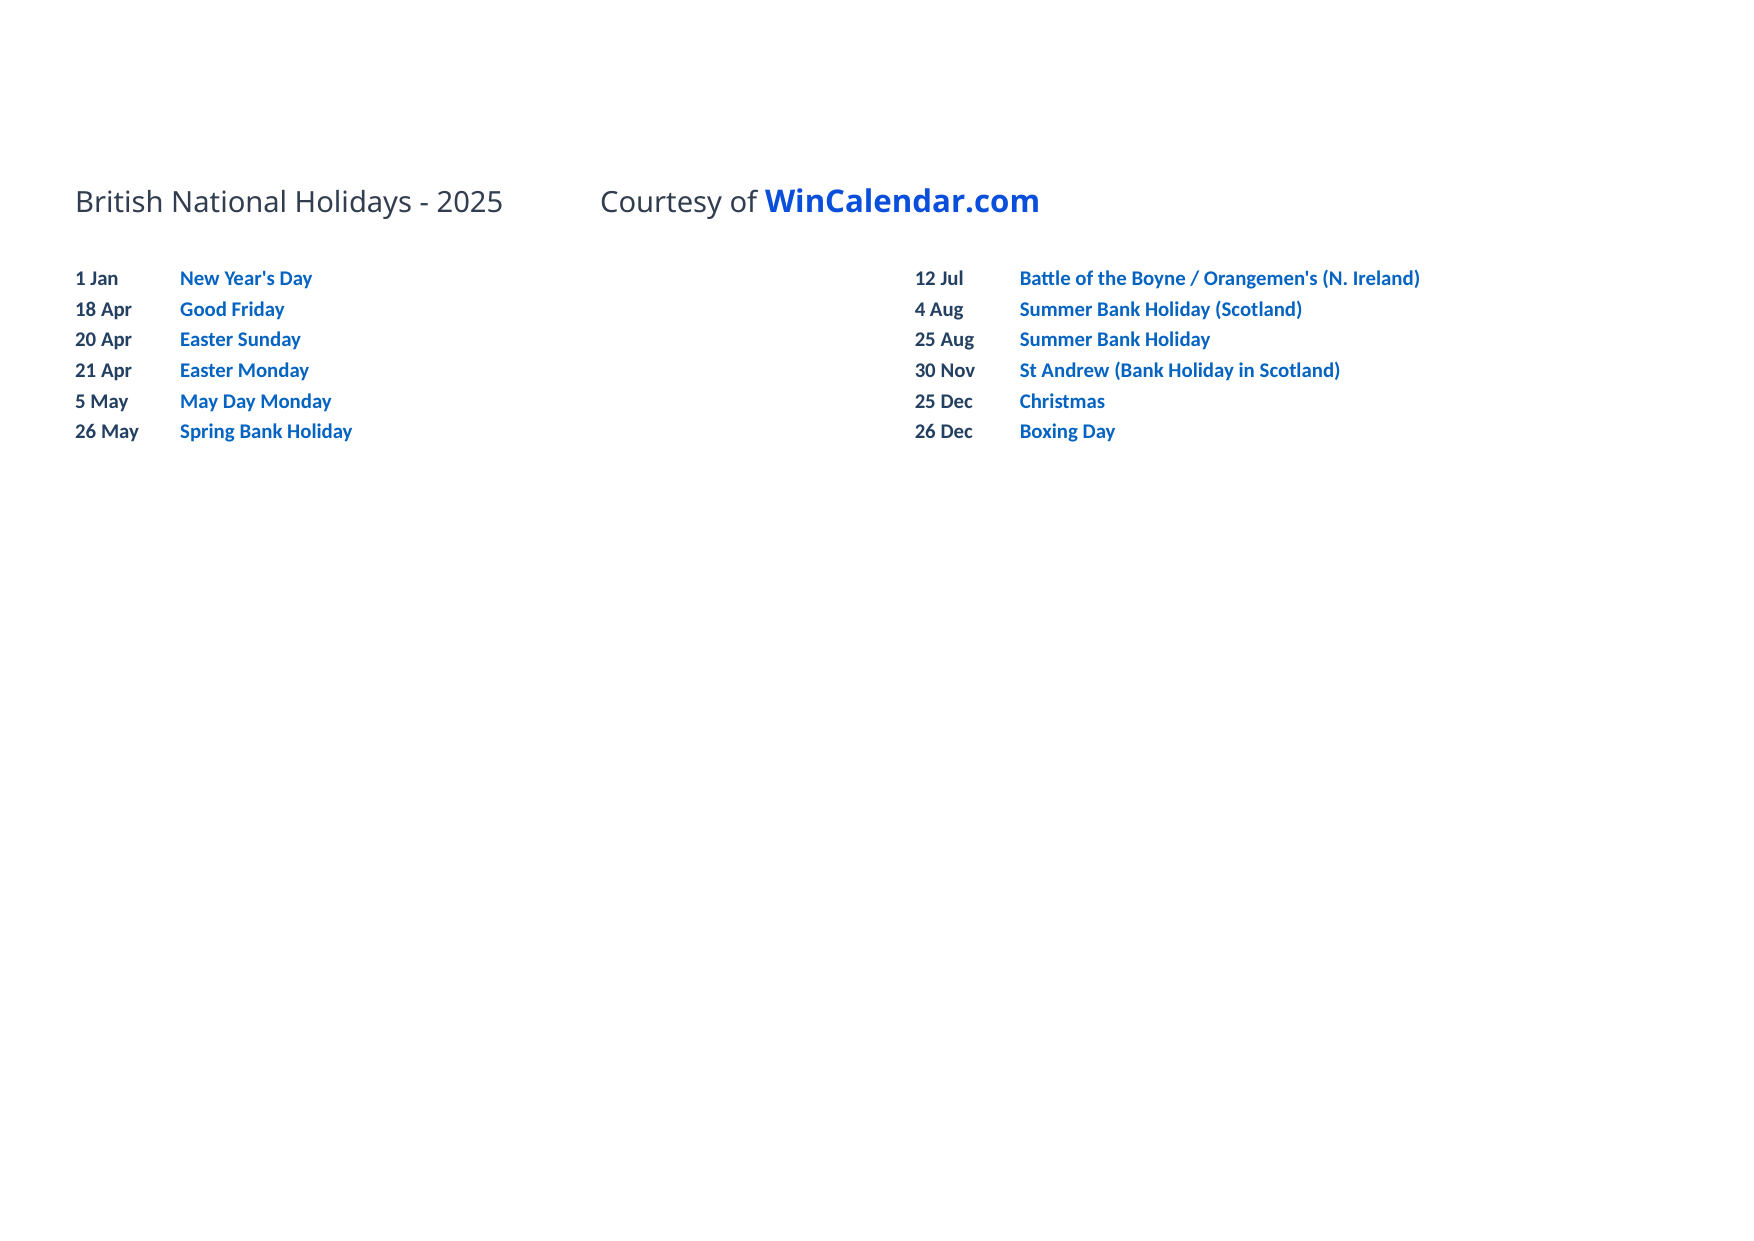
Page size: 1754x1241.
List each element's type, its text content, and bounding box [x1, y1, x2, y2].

text 26 Dec Boxing Day [914, 423, 1679, 443]
text 4 Aug Summer Bank Holiday (Scotland) [914, 300, 1679, 320]
text 25 Dec Christmas [914, 392, 1679, 412]
text 21 Apr Easter Monday [75, 361, 839, 381]
text 30 Nov St Andrew (Bank Holiday in Scotland) [914, 361, 1679, 381]
text 1 Jan New Year's Day [75, 269, 839, 289]
text 12 Jul Battle of the Boyne / Orangemen's (N. Ireland) [914, 269, 1679, 289]
text 5 May May Day Monday [75, 392, 839, 412]
text 18 Apr Good Friday [75, 300, 839, 320]
text 20 Apr Easter Sunday [75, 330, 839, 351]
subtitle British National Holidays - 2025 Courtesy of WinCalendar.com [75, 179, 1679, 222]
text 25 Aug Summer Bank Holiday [914, 330, 1679, 351]
text 26 May Spring Bank Holiday [75, 423, 839, 443]
